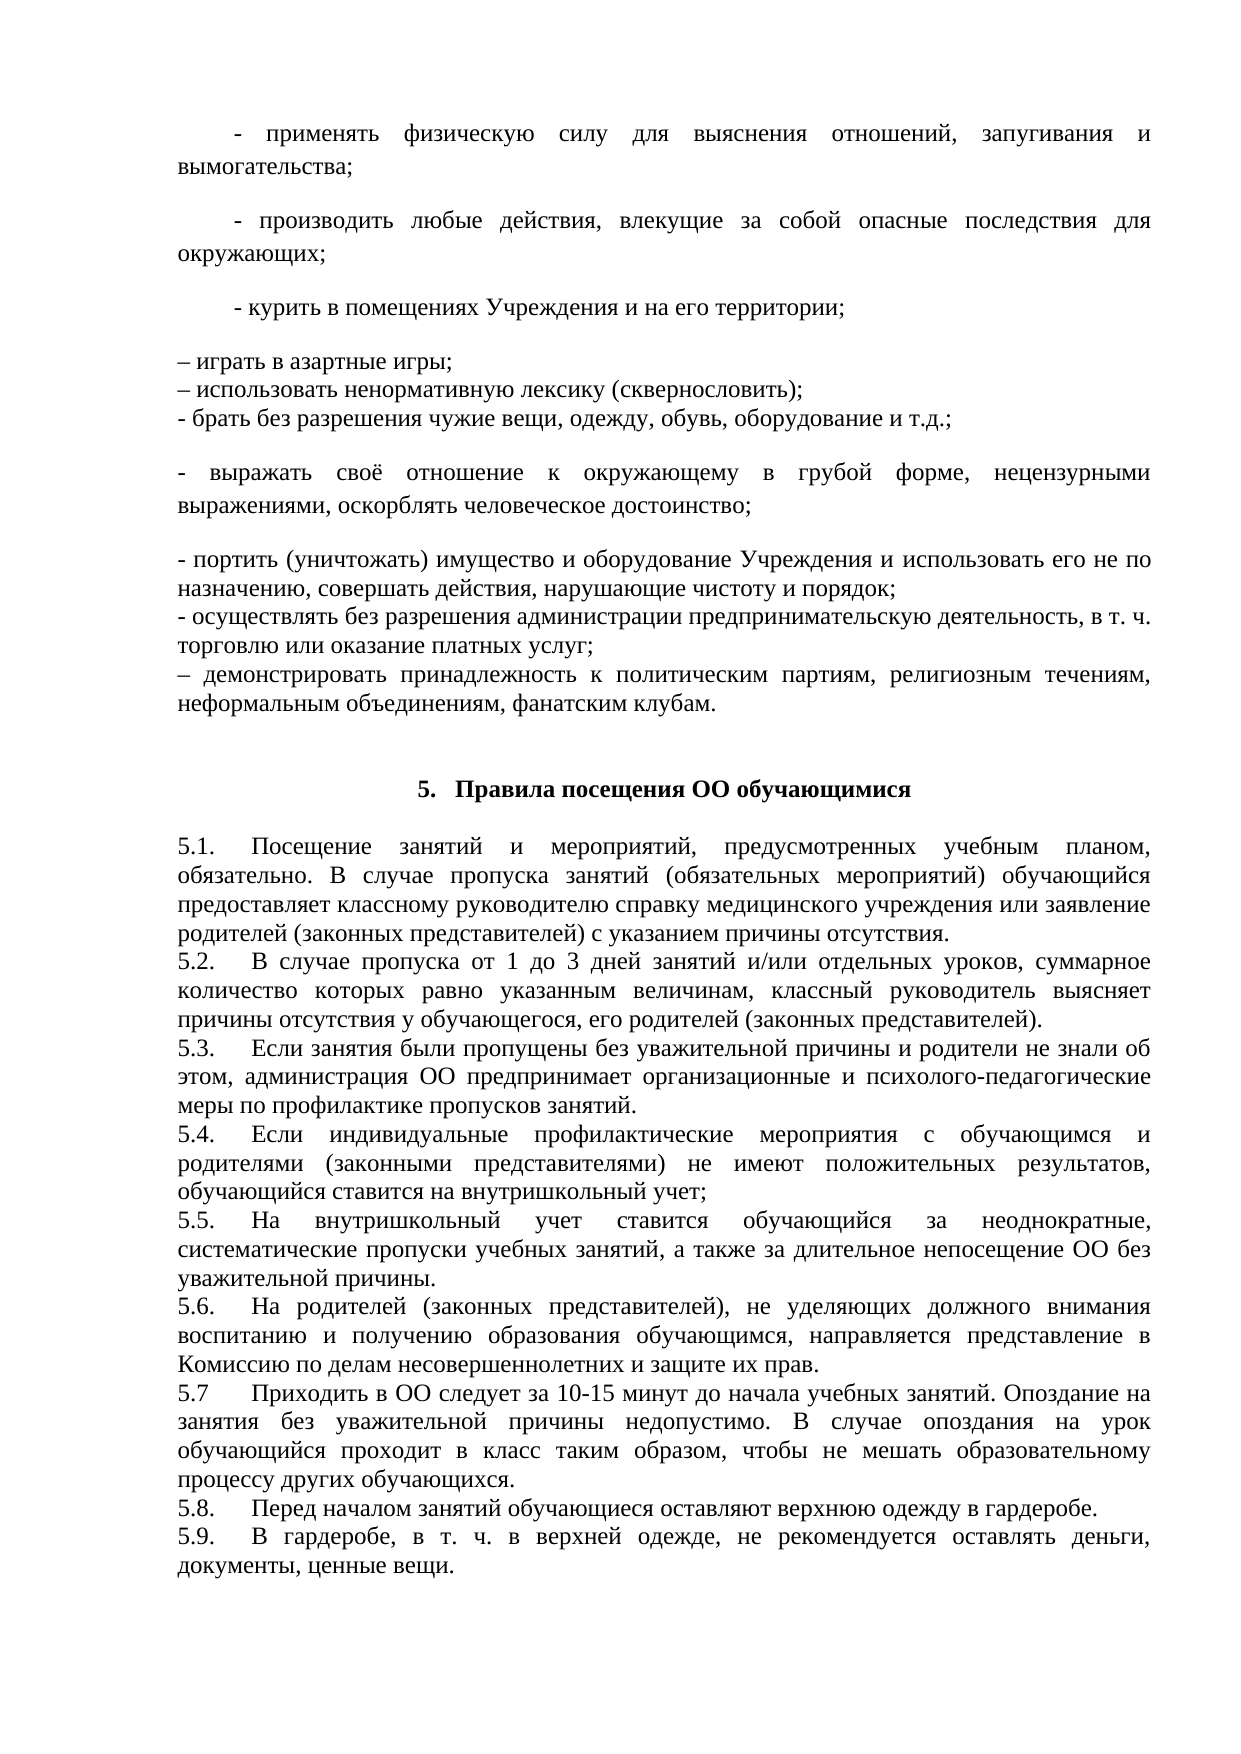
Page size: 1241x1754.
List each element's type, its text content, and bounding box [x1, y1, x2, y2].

text 5.5. На внутришкольный учет ставится обучающийся за неоднократные, систематические пропуски учебных занятий, а также за длительное непосещение ОО без уважительной причины. [177, 1205, 1152, 1291]
text - брать без разрешения чужие вещи, одежду, обувь, оборудование и т.д.; [177, 403, 1152, 432]
text 5.3. Если занятия были пропущены без уважительной причины и родители не знали об этом, администрация ОО предпринимает организационные и психолого-педагогические меры по профилактике пропусков занятий. [177, 1033, 1152, 1119]
text - курить в помещениях Учреждения и на его территории; [177, 292, 1152, 321]
text - применять физическую силу для выяснения отношений, запугивания и вымогательства; [177, 118, 1152, 180]
text – играть в азартные игры; [177, 346, 1152, 374]
text - выражать своё отношение к окружающему в грубой форме, нецензурными выражениями, оскорблять человеческое достоинство; [177, 457, 1152, 519]
text – демонстрировать принадлежность к политическим партиям, религиозным течениям, неформальным объединениям, фанатским клубам. [177, 659, 1152, 716]
text - портить (уничтожать) имущество и оборудование Учреждения и использовать его не по назначению, совершать действия, нарушающие чистоту и порядок; [177, 544, 1152, 601]
list Приходить в ОО следует за 10-15 минут до начала учебных занятий. Опоздание на занятия без уважительной причины недопустимо. В случае опоздания на урок обучающийся проходит в класс таким образом, чтобы не мешать образовательному процессу других обучающихся. [177, 1378, 1152, 1493]
list В гардеробе, в т. ч. в верхней одежде, не рекомендуется оставлять деньги, документы, ценные вещи. [177, 1521, 1152, 1579]
text 5.1. Посещение занятий и мероприятий, предусмотренных учебным планом, обязательно. В случае пропуска занятий (обязательных мероприятий) обучающийся предоставляет классному руководителю справку медицинского учреждения или заявление родителей (законных представителей) с указанием причины отсутствия. [177, 831, 1152, 946]
text 5.2. В случае пропуска от 1 до 3 дней занятий и/или отдельных уроков, суммарное количество которых равно указанным величинам, классный руководитель выясняет причины отсутствия у обучающегося, его родителей (законных представителей). [177, 946, 1152, 1033]
text 5.4. Если индивидуальные профилактические мероприятия с обучающимся и родителями (законными представителями) не имеют положительных результатов, обучающийся ставится на внутришкольный учет; [177, 1119, 1152, 1205]
text - производить любые действия, влекущие за собой опасные последствия для окружающих; [177, 205, 1152, 267]
text 5.6. На родителей (законных представителей), не уделяющих должного внимания воспитанию и получению образования обучающимся, направляется представление в Комиссию по делам несовершеннолетних и защите их прав. [177, 1291, 1152, 1378]
text – использовать ненормативную лексику (сквернословить); [177, 374, 1152, 403]
text - осуществлять без разрешения администрации предпринимательскую деятельность, в т. ч. торговлю или оказание платных услуг; [177, 601, 1152, 659]
list Перед началом занятий обучающиеся оставляют верхнюю одежду в гардеробе. [177, 1493, 1152, 1521]
list Правила посещения ОО обучающимися [177, 774, 1152, 803]
